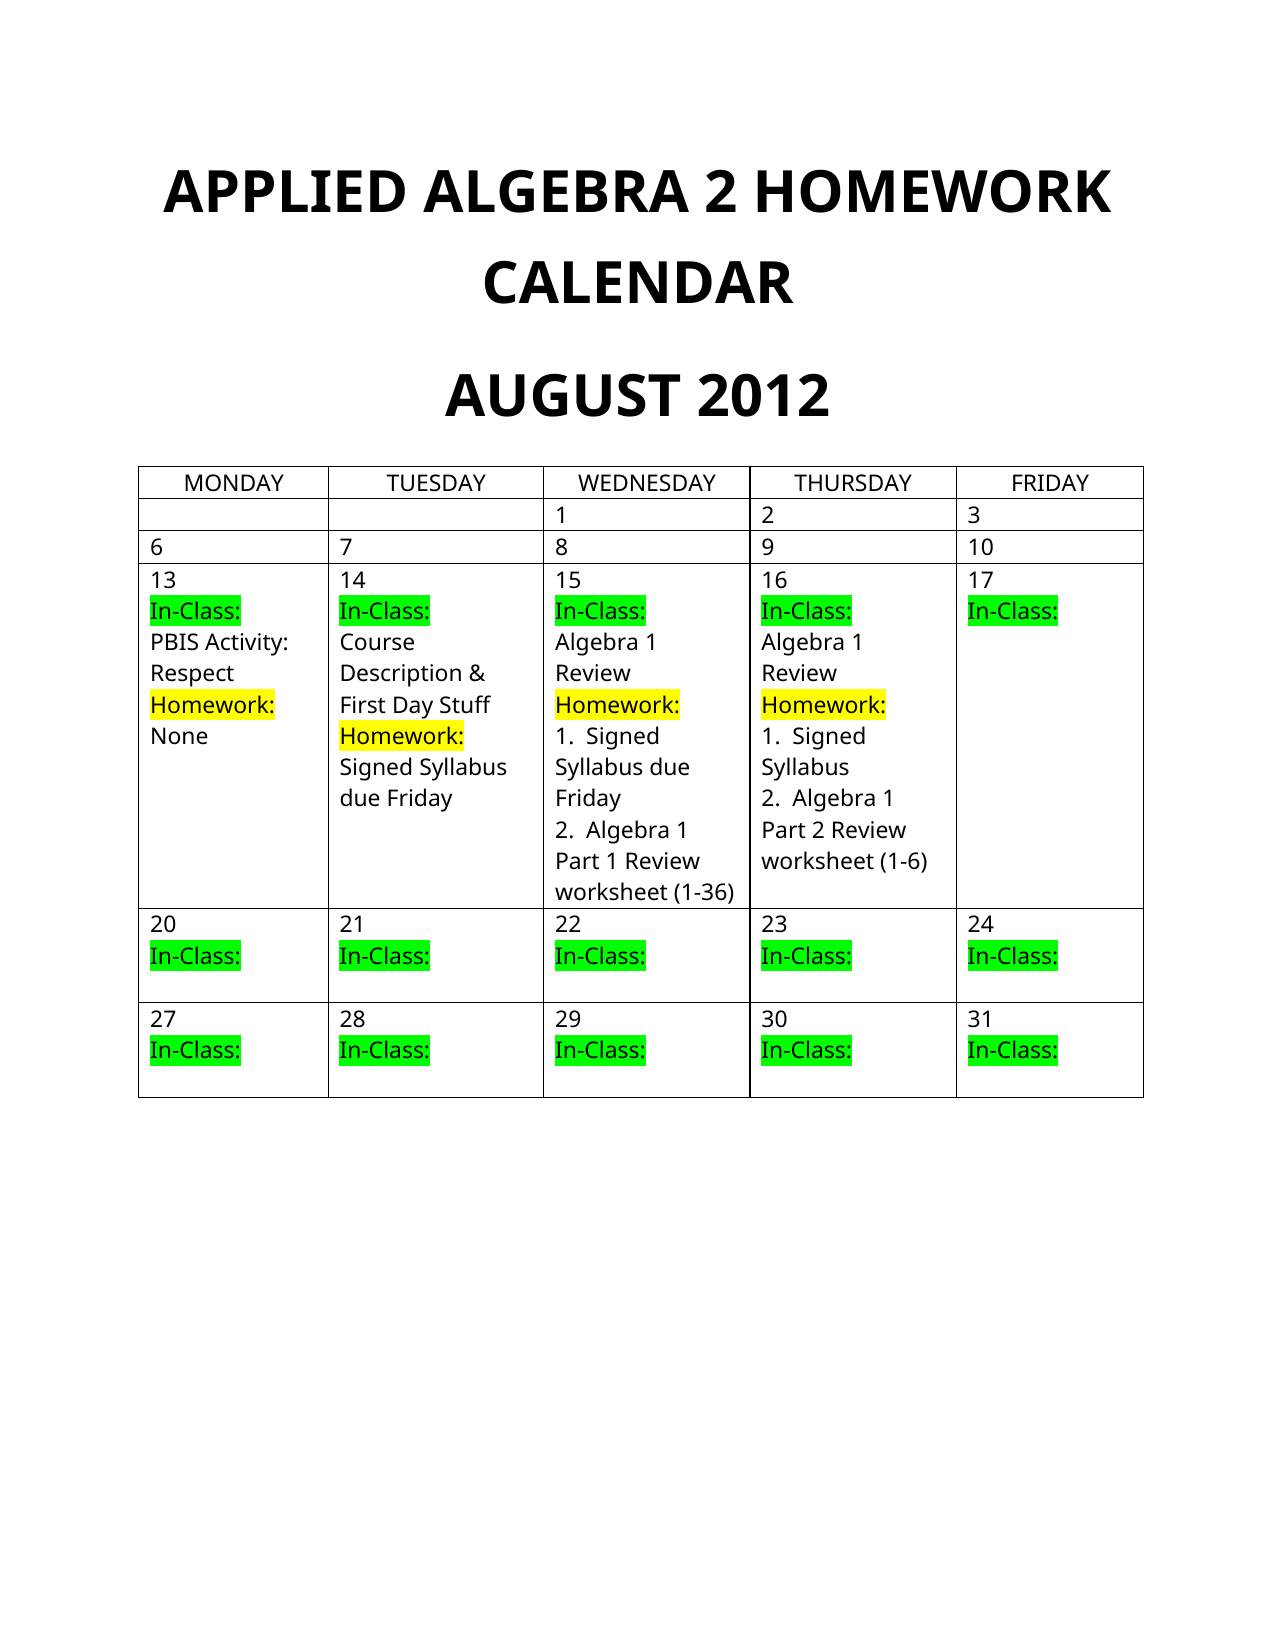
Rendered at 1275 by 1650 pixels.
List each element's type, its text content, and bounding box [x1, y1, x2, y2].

table_cell 1 [544, 499, 749, 530]
table_cell 2 [751, 499, 956, 530]
table_cell 31 In-Class: [957, 1003, 1143, 1097]
table_cell 30 In-Class: [751, 1003, 956, 1097]
table_cell 16 In-Class: Algebra 1 Review Homework: 1. Signed Syllabus 2. Algebra 1 Part 2 Review worksheet (1-6) [751, 564, 956, 907]
table_cell 13 In-Class: PBIS Activity: Respect Homework: None [139, 564, 328, 907]
table_header TUESDAY [329, 467, 543, 498]
table_cell 6 [139, 531, 328, 563]
table_cell 8 [544, 531, 749, 563]
table_cell 24 In-Class: [957, 909, 1143, 1002]
table_cell 21 In-Class: [329, 909, 543, 1002]
table_cell 3 [957, 499, 1143, 530]
table_cell 10 [957, 531, 1143, 563]
table_cell 27 In-Class: [139, 1003, 328, 1097]
table_header MONDAY [139, 467, 328, 498]
table_cell 17 In-Class: [957, 564, 1143, 907]
table_cell 23 In-Class: [751, 909, 956, 1002]
table_cell 20 In-Class: [139, 909, 328, 1002]
table_cell 22 In-Class: [544, 909, 749, 1002]
table_cell 14 In-Class: Course Description & First Day Stuff Homework: Signed Syllabus due Friday [329, 564, 543, 907]
text APPLIED ALGEBRA 2 HOMEWORK CALENDAR [150, 150, 1125, 321]
text AUGUST 2012 [150, 353, 1125, 433]
table_header WEDNESDAY [544, 467, 749, 498]
table_cell [139, 499, 328, 530]
table_cell 7 [329, 531, 543, 563]
table_header FRIDAY [957, 467, 1143, 498]
table_cell 29 In-Class: [544, 1003, 749, 1097]
table_cell [329, 499, 543, 530]
table_cell 9 [751, 531, 956, 563]
table_cell 28 In-Class: [329, 1003, 543, 1097]
table_header THURSDAY [751, 467, 956, 498]
table_cell 15 In-Class: Algebra 1 Review Homework: 1. Signed Syllabus due Friday 2. Algebra 1 Part 1 Review worksheet (1-36) [544, 564, 749, 907]
